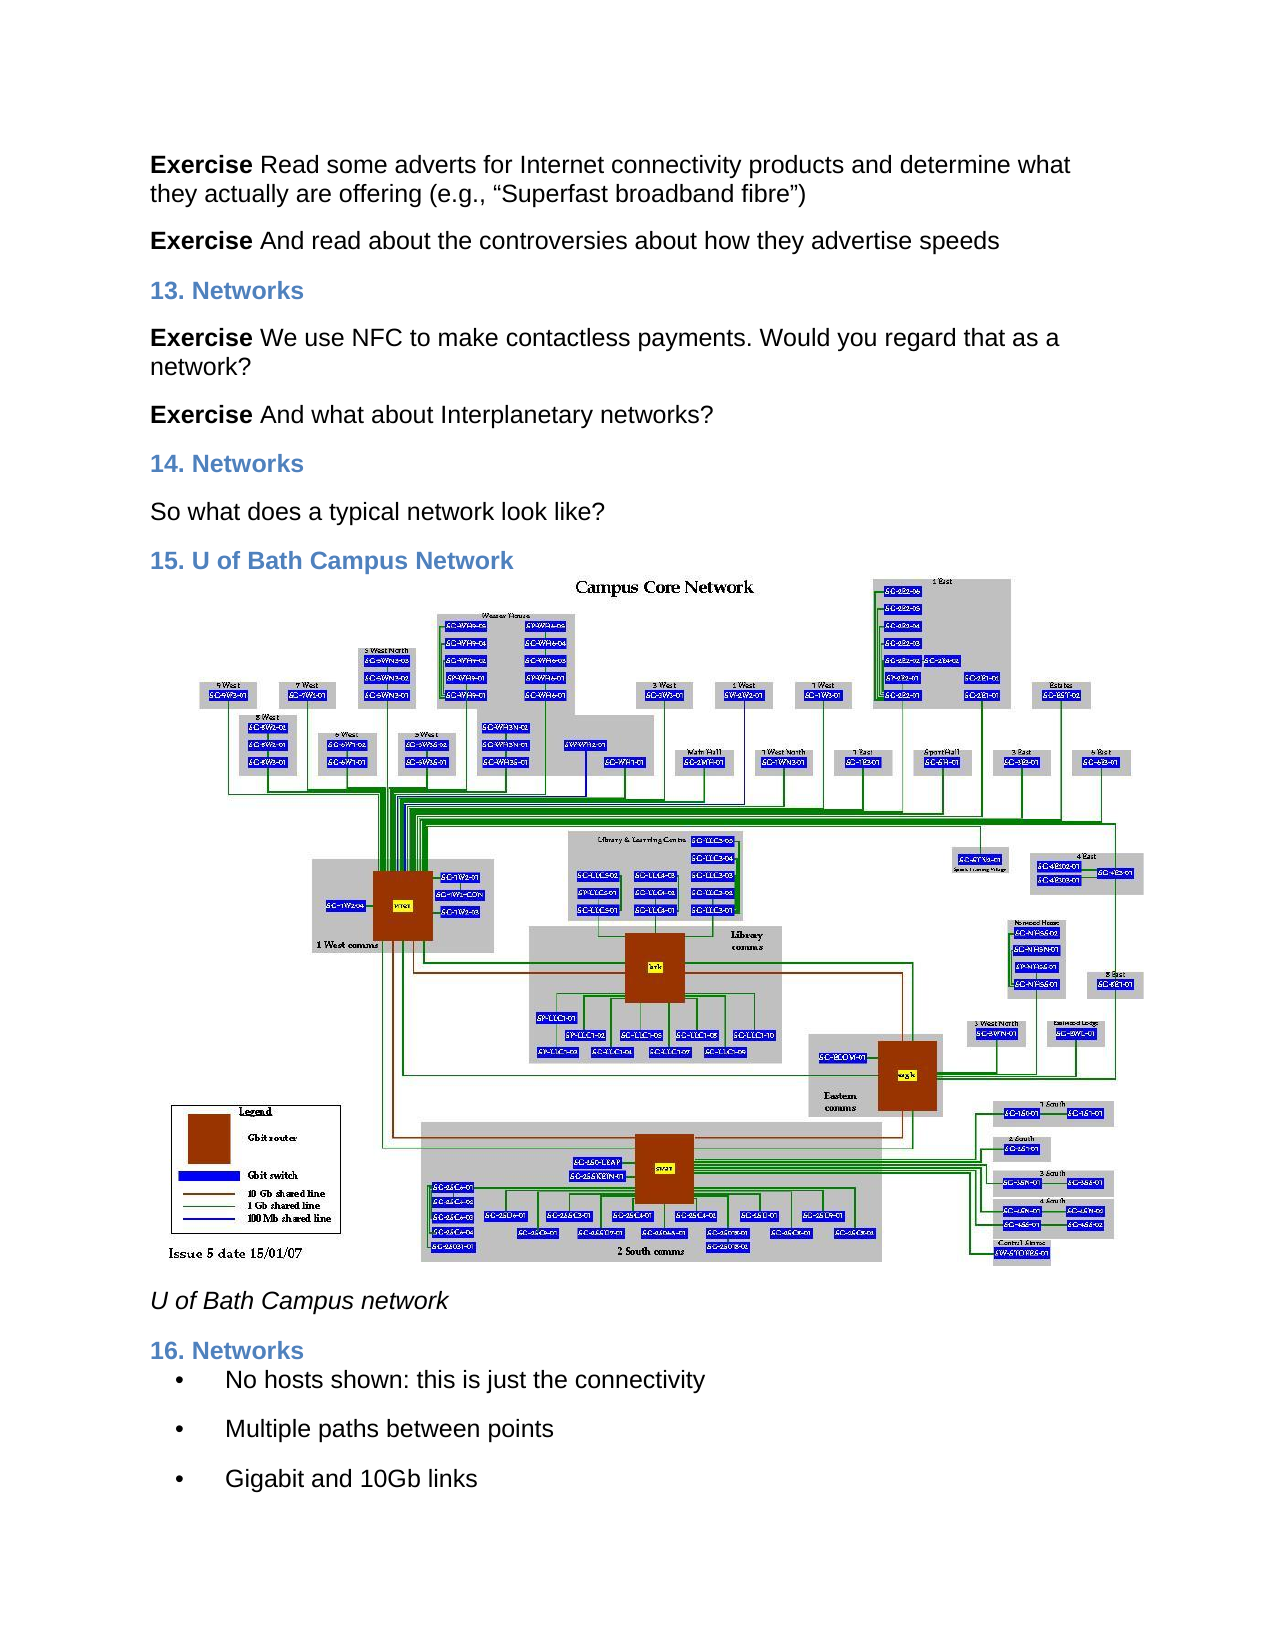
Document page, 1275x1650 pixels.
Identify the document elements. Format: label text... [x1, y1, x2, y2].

subtitle 13. Networks [150, 276, 1125, 304]
list Multiple paths between points [175, 1414, 1125, 1443]
text U of Bath Campus network [150, 1286, 1125, 1315]
subtitle 14. Networks [150, 449, 1125, 478]
list Gigabit and 10Gb links [175, 1464, 1125, 1492]
list No hosts shown: this is just the connectivity [175, 1364, 1125, 1393]
text Exercise And what about Interplanetary networks? [150, 399, 1125, 428]
text Exercise Read some adverts for Internet connectivity products and determine what they actually are offering (e.g., “Superfast broadband fibre”) [150, 150, 1125, 207]
subtitle 16. Networks [150, 1336, 1125, 1364]
subtitle 15. U of Bath Campus Network [150, 546, 1125, 575]
text So what does a typical network look like? [150, 497, 1125, 525]
text Exercise We use NFC to make contactless payments. Would you regard that as a network? [150, 323, 1125, 381]
text Exercise And read about the controversies about how they advertise speeds [150, 226, 1125, 255]
picture [168, 575, 1144, 1266]
